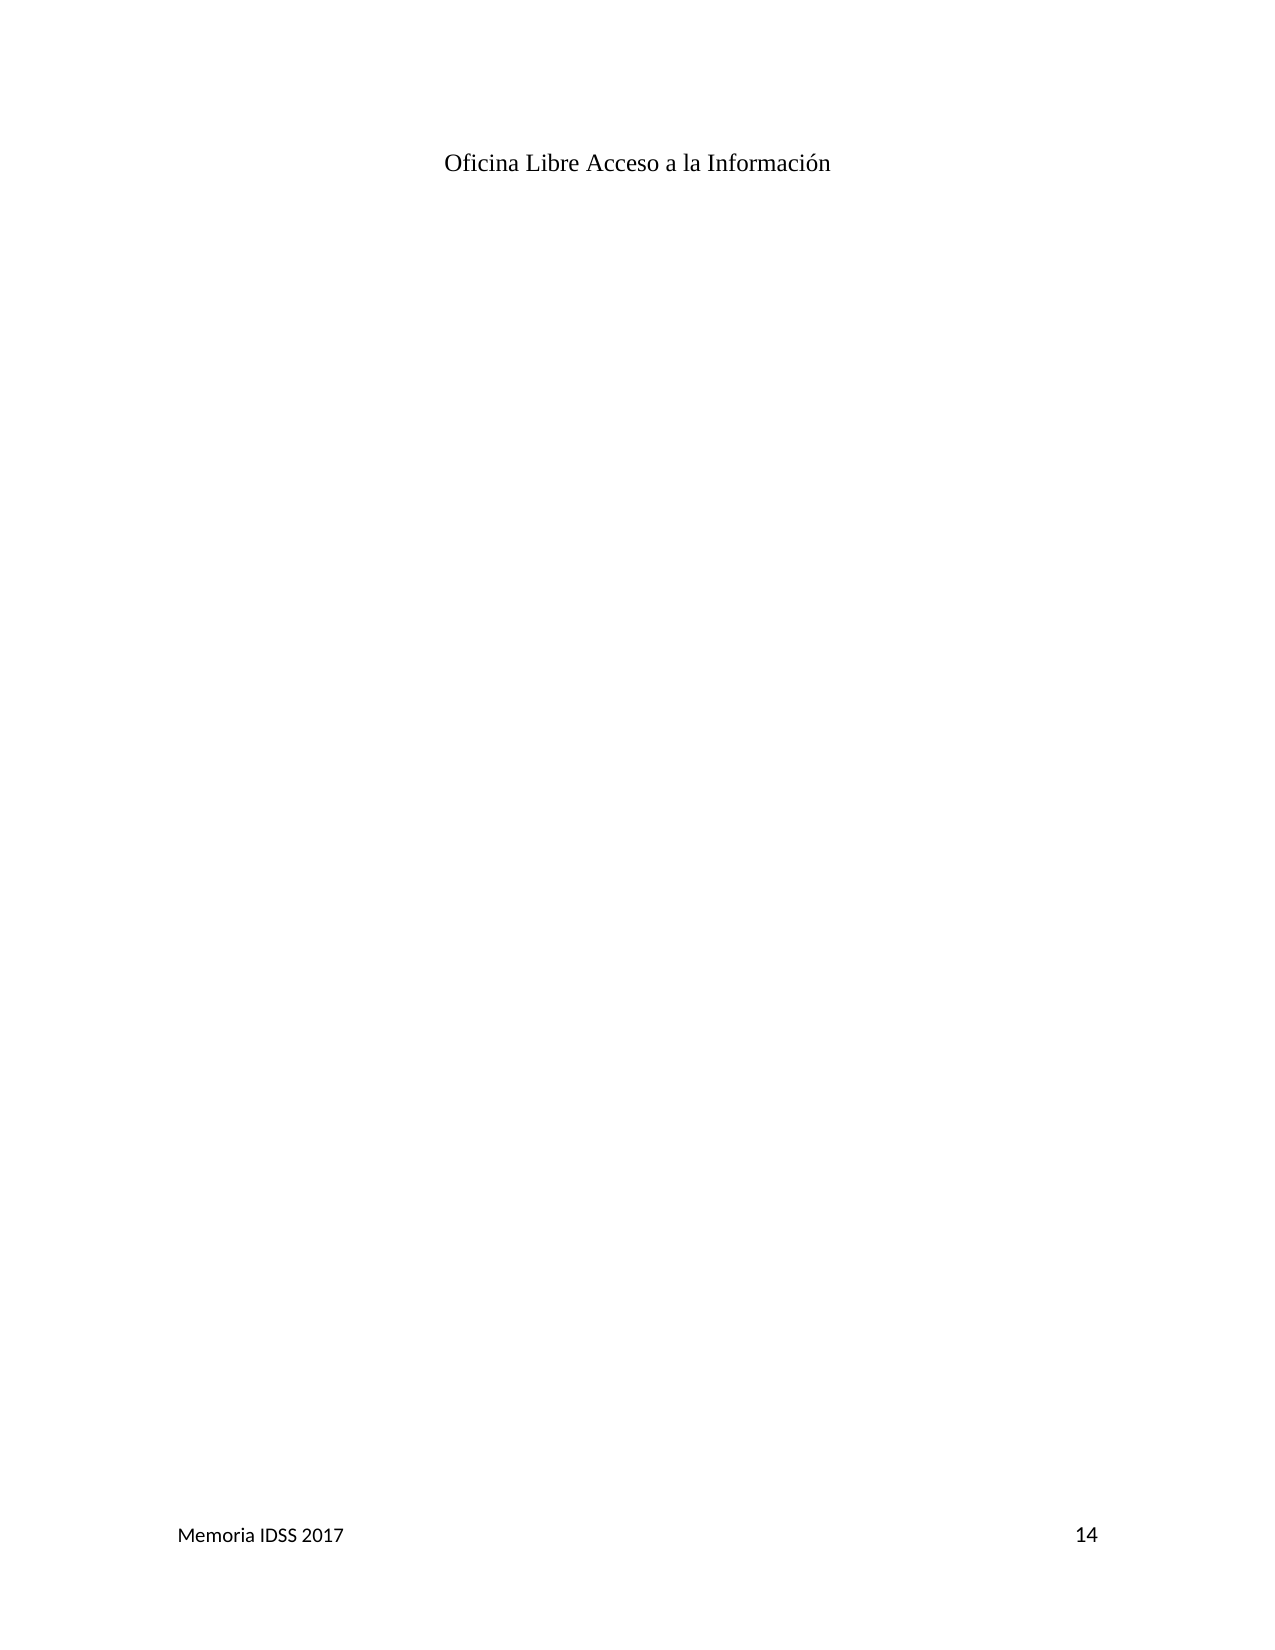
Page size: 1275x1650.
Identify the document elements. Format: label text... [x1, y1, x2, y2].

text Oficina Libre Acceso a la Información [177, 148, 1098, 176]
